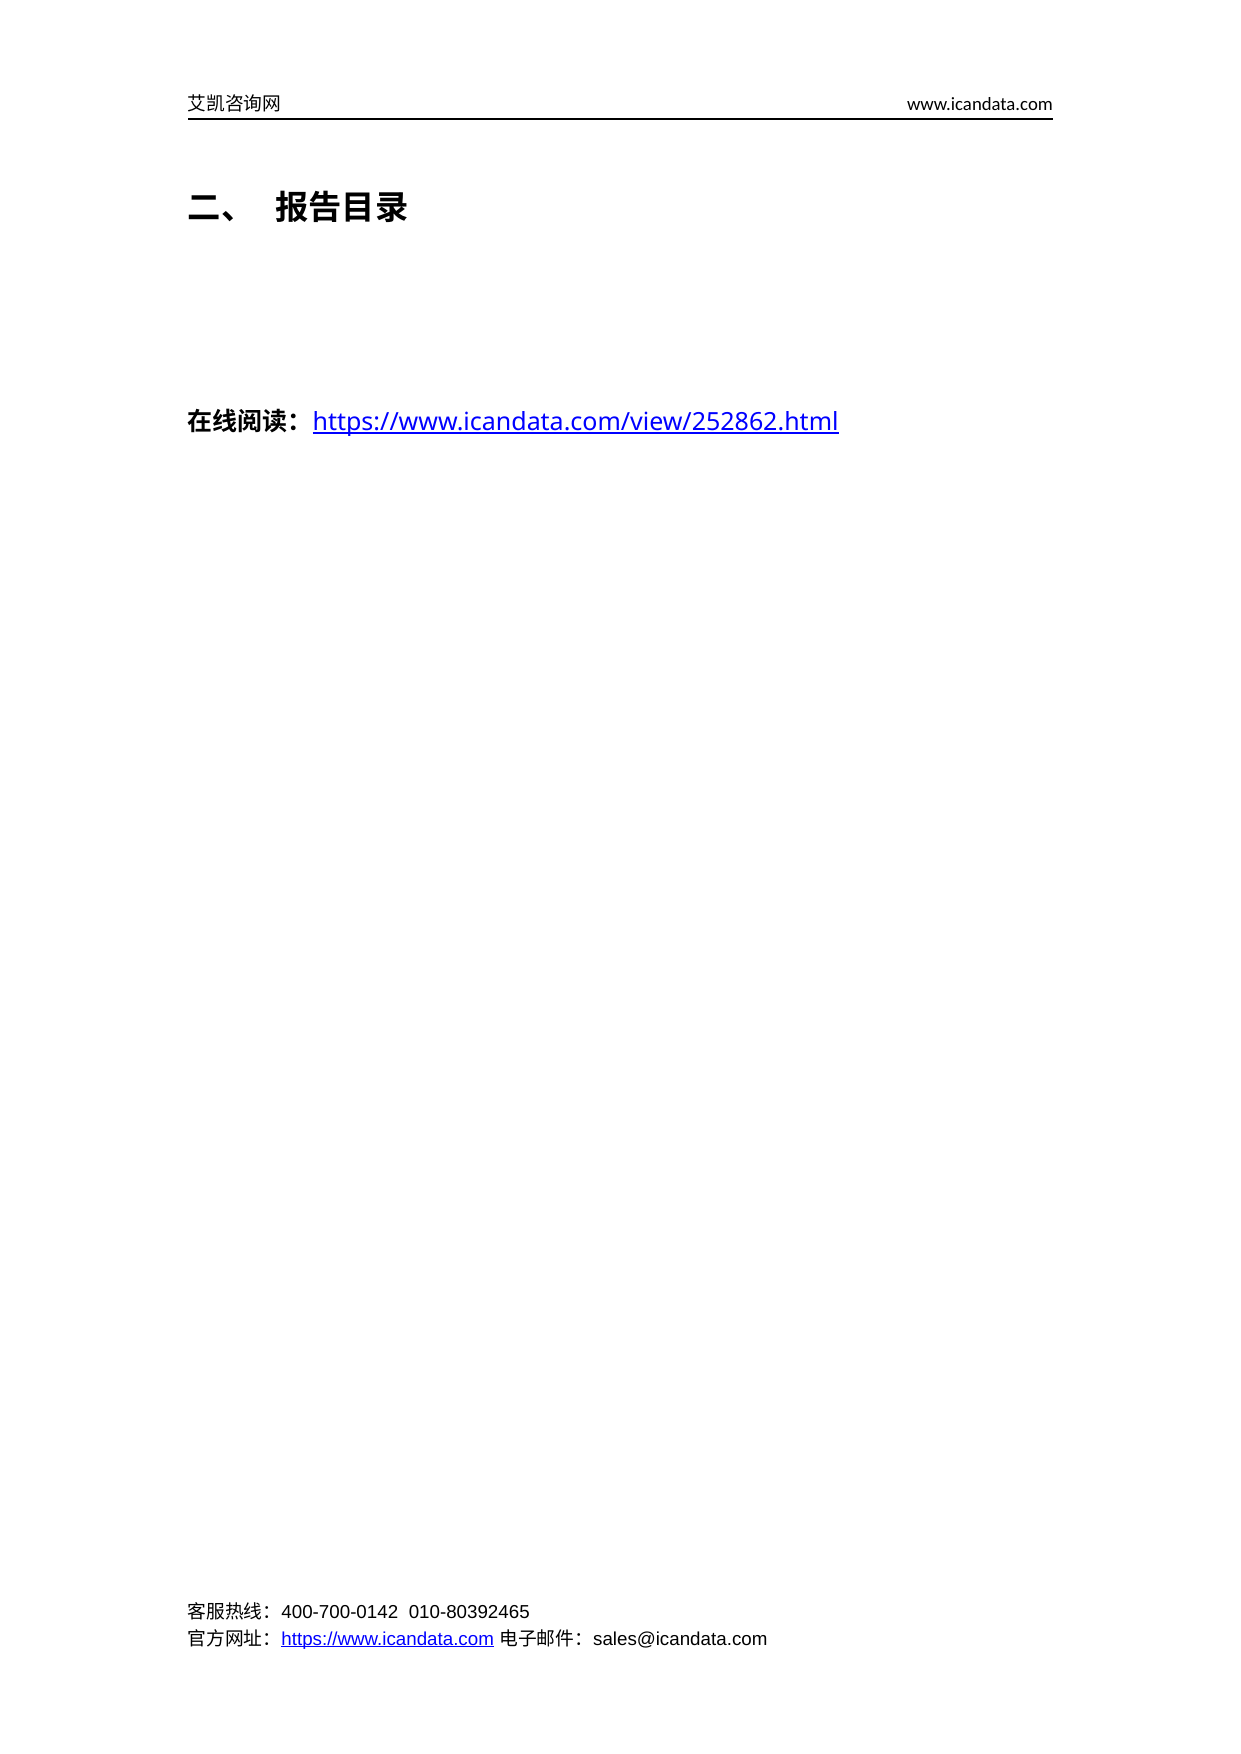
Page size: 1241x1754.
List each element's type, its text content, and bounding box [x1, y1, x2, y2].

text 在线阅读：https://www.icandata.com/view/252862.html [187, 387, 1053, 452]
subtitle 报告目录 [187, 172, 1053, 237]
